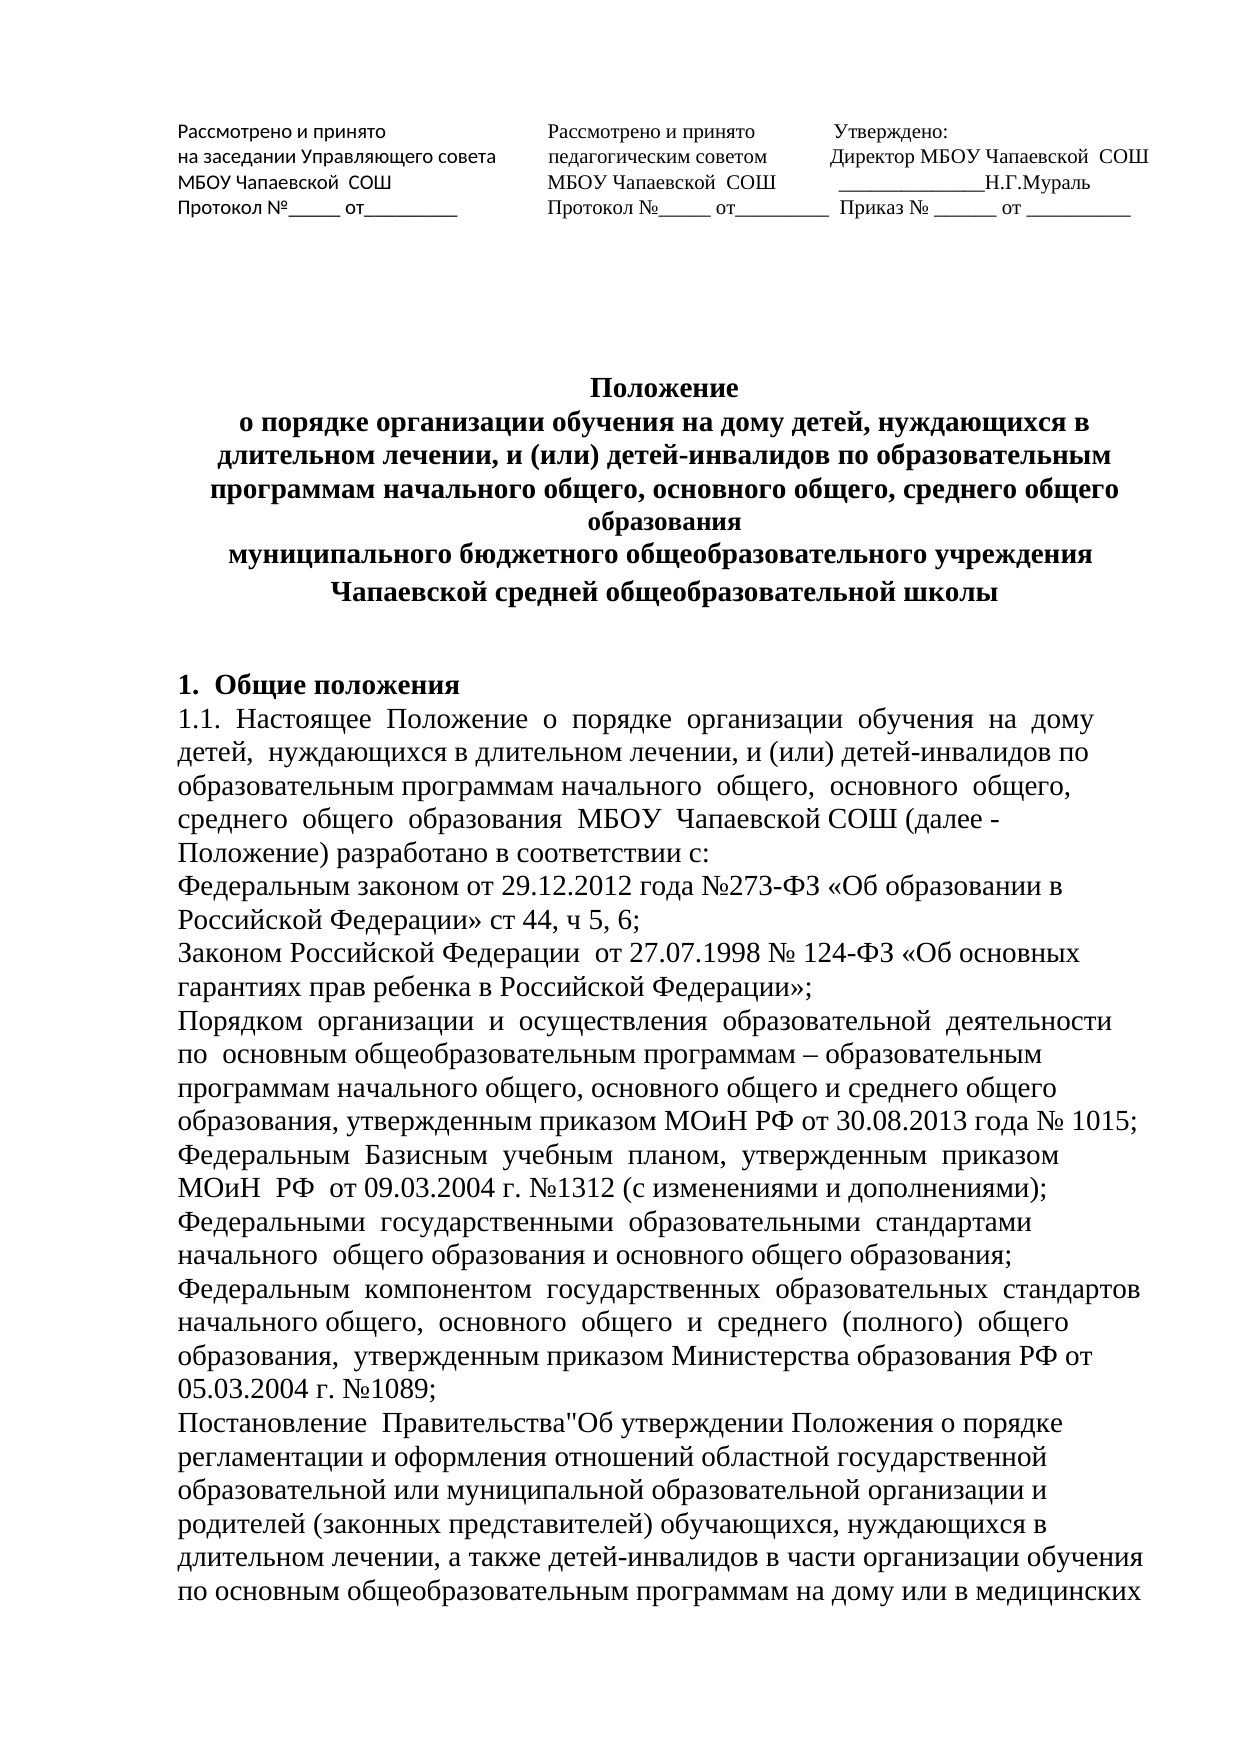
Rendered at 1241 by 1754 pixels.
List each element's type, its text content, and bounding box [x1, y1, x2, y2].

text Федеральным Базисным учебным планом, утвержденным приказом МОиН РФ от 09.03.2004 г. №1312 (с изменениями и дополнениями); [177, 1137, 1152, 1204]
text Рассмотрено и принято Рассмотрено и принято Утверждено: [177, 118, 1152, 143]
text Законом Российской Федерации от 27.07.1998 № 124-ФЗ «Об основных гарантиях прав ребенка в Российской Федерации»; [177, 936, 1152, 1003]
subtitle 1. Общие положения [177, 667, 1152, 701]
text программам начального общего, основного общего, среднего общего [177, 471, 1152, 504]
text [177, 1405, 1152, 1606]
text на заседании Управляющего совета педагогическим советом Директор МБОУ Чапаевской СОШ [177, 143, 1152, 169]
subtitle образования [177, 504, 1152, 536]
text 1.1. Настоящее Положение о порядке организации обучения на дому детей, нуждающихся в длительном лечении, и (или) детей-инвалидов по образовательным программам начального общего, основного общего, среднего общего образования МБОУ Чапаевской СОШ (далее - Положение) разработано в соответствии с: [177, 701, 1152, 868]
text Федеральным компонентом государственных образовательных стандартов начального общего, основного общего и среднего (полного) общего образования, утвержденным приказом Министерства образования РФ от 05.03.2004 г. №1089; [177, 1271, 1152, 1405]
subtitle Положение [177, 370, 1152, 404]
text Федеральными государственными образовательными стандартами начального общего образования и основного общего образования; [177, 1204, 1152, 1271]
text длительном лечении, и (или) детей-инвалидов по образовательным [177, 437, 1152, 471]
text о порядке организации обучения на дому детей, нуждающихся в [177, 404, 1152, 437]
text МБОУ Чапаевской СОШ МБОУ Чапаевской СОШ ______________Н.Г.Мураль Протокол №_____ от_________ Протокол №_____ от_________ Приказ № ______ от __________ [177, 169, 1152, 220]
text Федеральным законом от 29.12.2012 года №273-ФЗ «Об образовании в Российской Федерации» ст 44, ч 5, 6; [177, 868, 1152, 936]
text Порядком организации и осуществления образовательной деятельности по основным общеобразовательным программам – образовательным программам начального общего, основного общего и среднего общего образования, утвержденным приказом МОиН РФ от 30.08.2013 года № 1015; [177, 1003, 1152, 1137]
text муниципального бюджетного общеобразовательного учреждения Чапаевской средней общеобразовательной школы [177, 536, 1152, 608]
